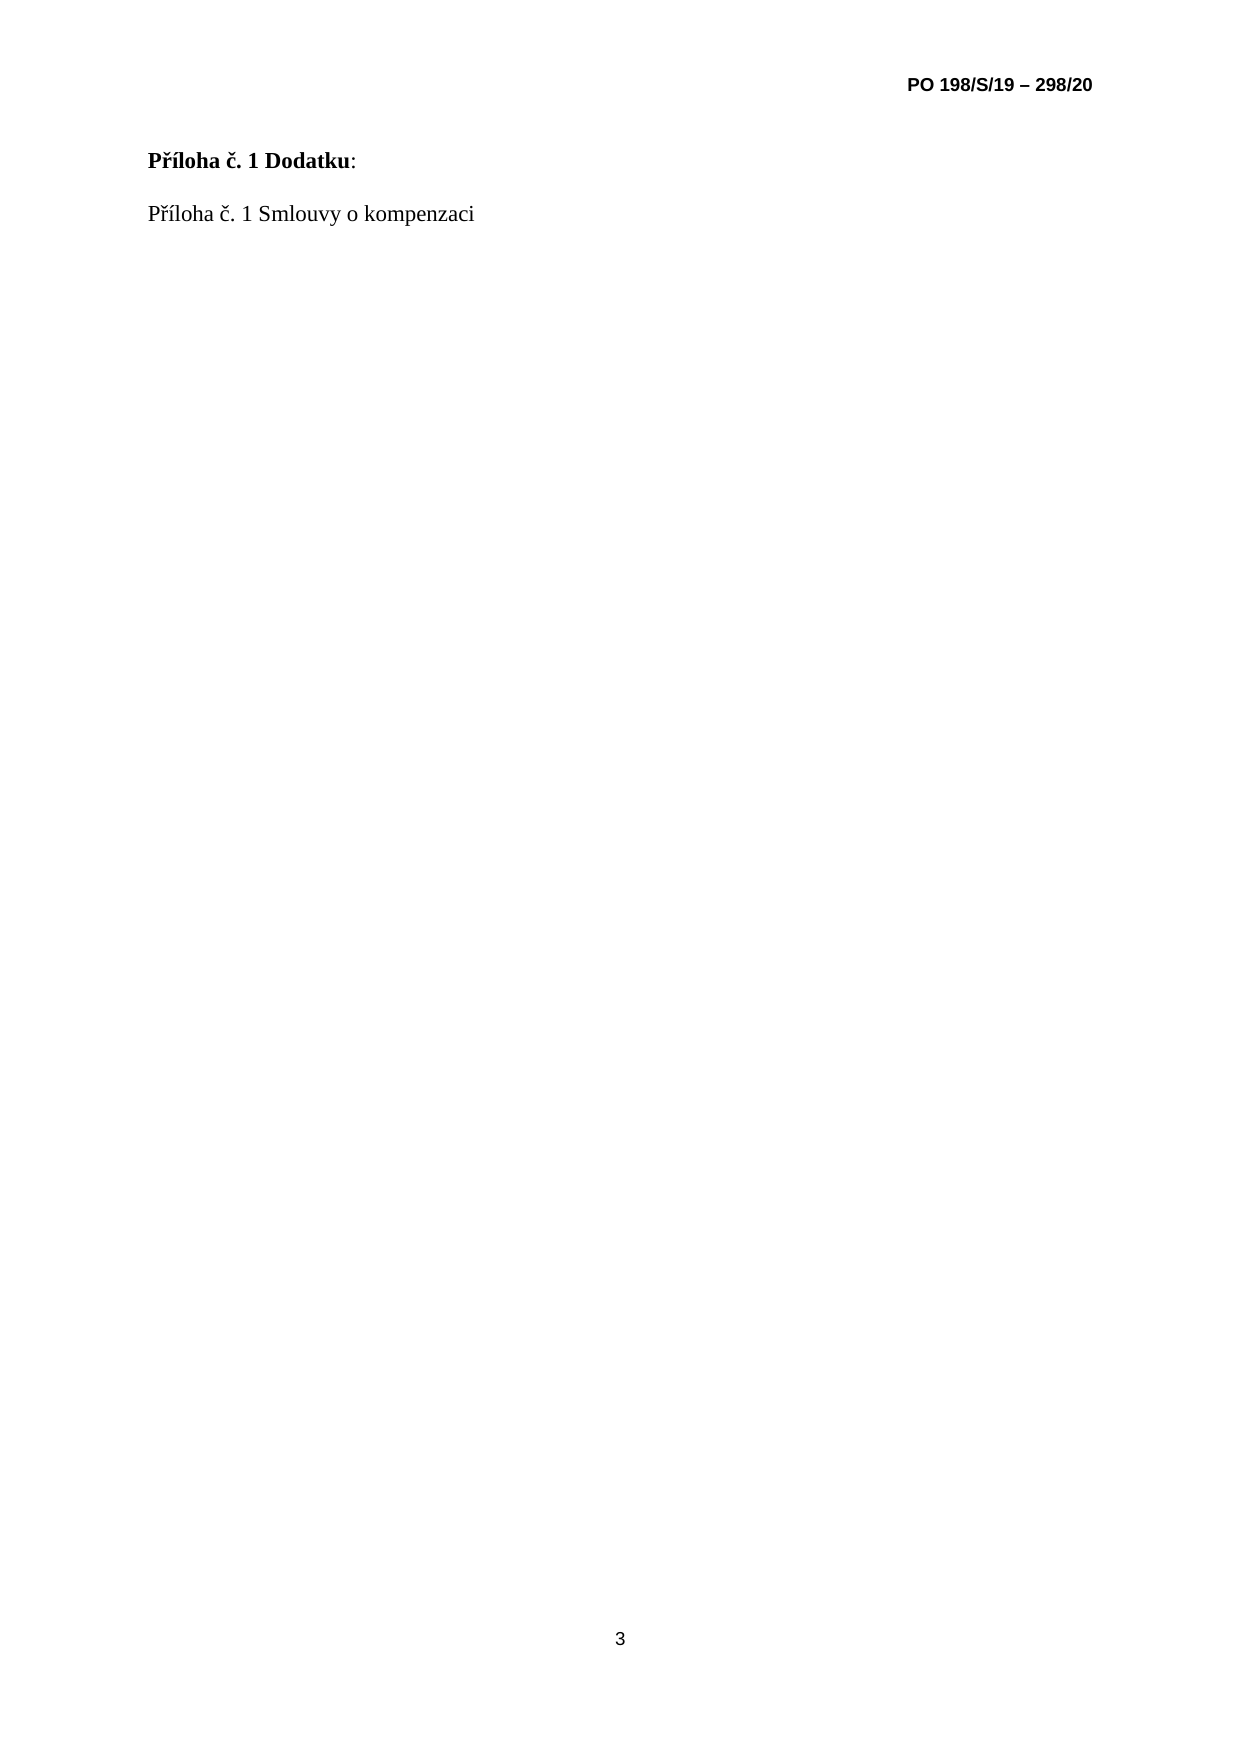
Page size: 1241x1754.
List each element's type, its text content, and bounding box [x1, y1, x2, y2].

text Příloha č. 1 Dodatku: [148, 148, 1093, 174]
text Příloha č. 1 Smlouvy o kompenzaci [148, 200, 1093, 227]
